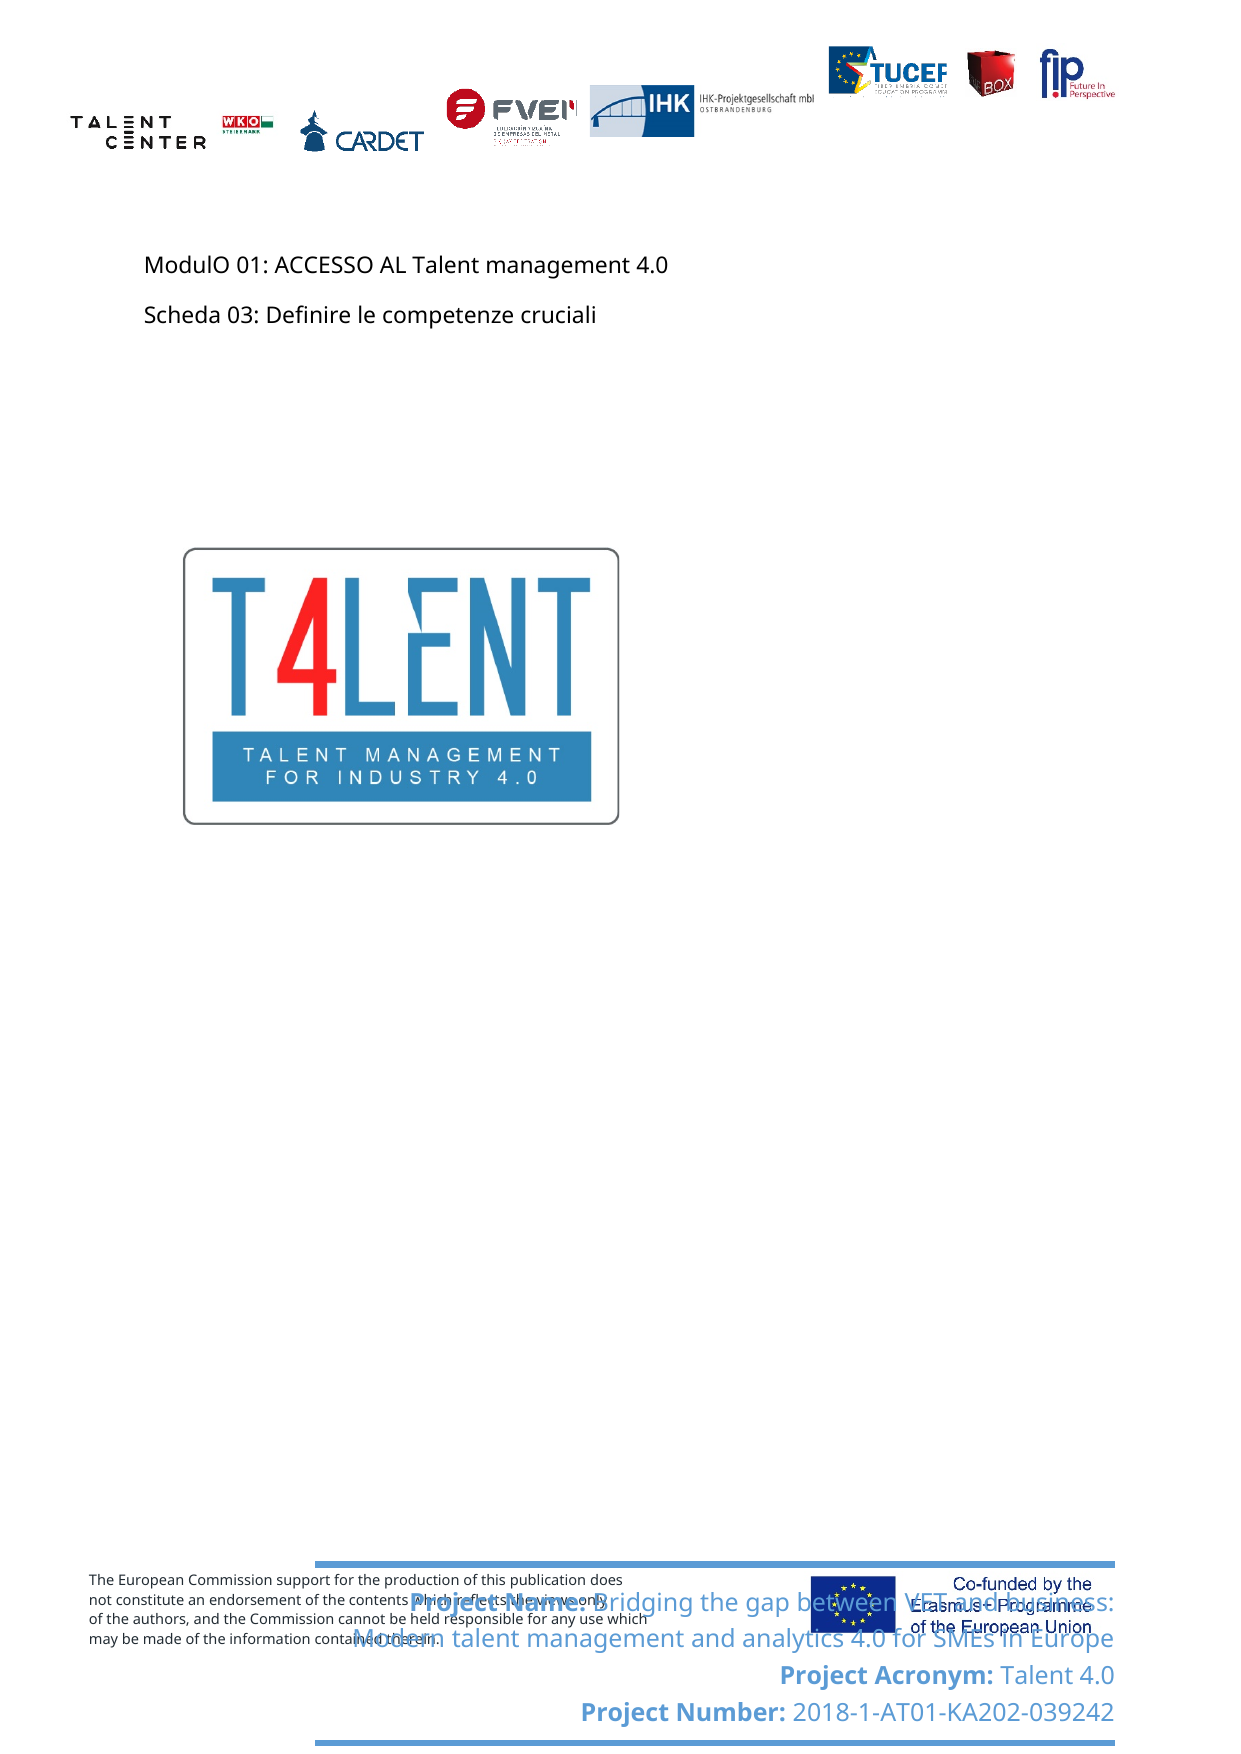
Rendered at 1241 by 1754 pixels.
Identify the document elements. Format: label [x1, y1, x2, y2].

picture [588, 85, 814, 136]
picture [1099, 1599, 1106, 1605]
picture [445, 88, 577, 145]
picture [297, 96, 426, 160]
picture [1088, 1635, 1096, 1645]
picture [1034, 43, 1119, 100]
picture [793, 1568, 1106, 1649]
picture [963, 48, 1017, 96]
picture [182, 547, 620, 825]
picture [793, 1637, 797, 1649]
picture [827, 46, 947, 97]
picture [53, 98, 289, 161]
